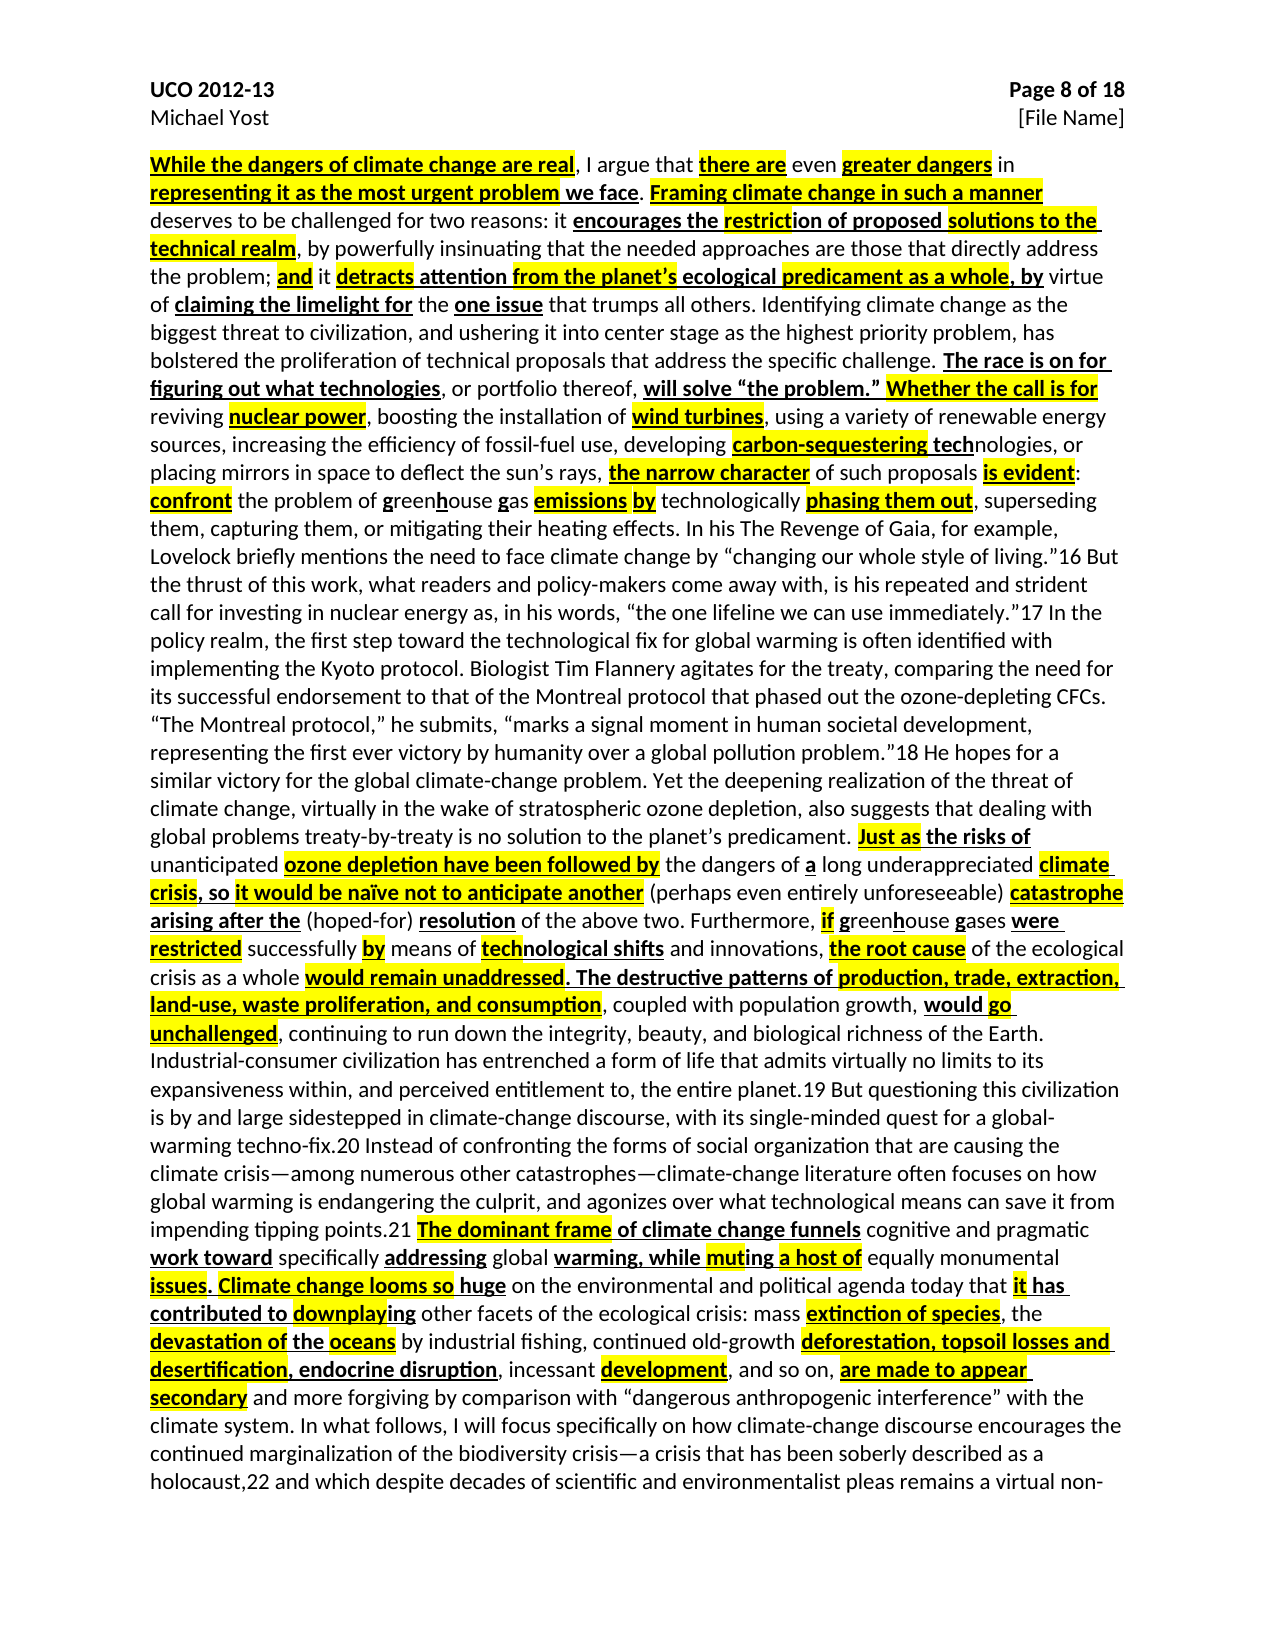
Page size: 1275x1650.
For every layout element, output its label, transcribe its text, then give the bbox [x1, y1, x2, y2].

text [150, 988, 1125, 1495]
